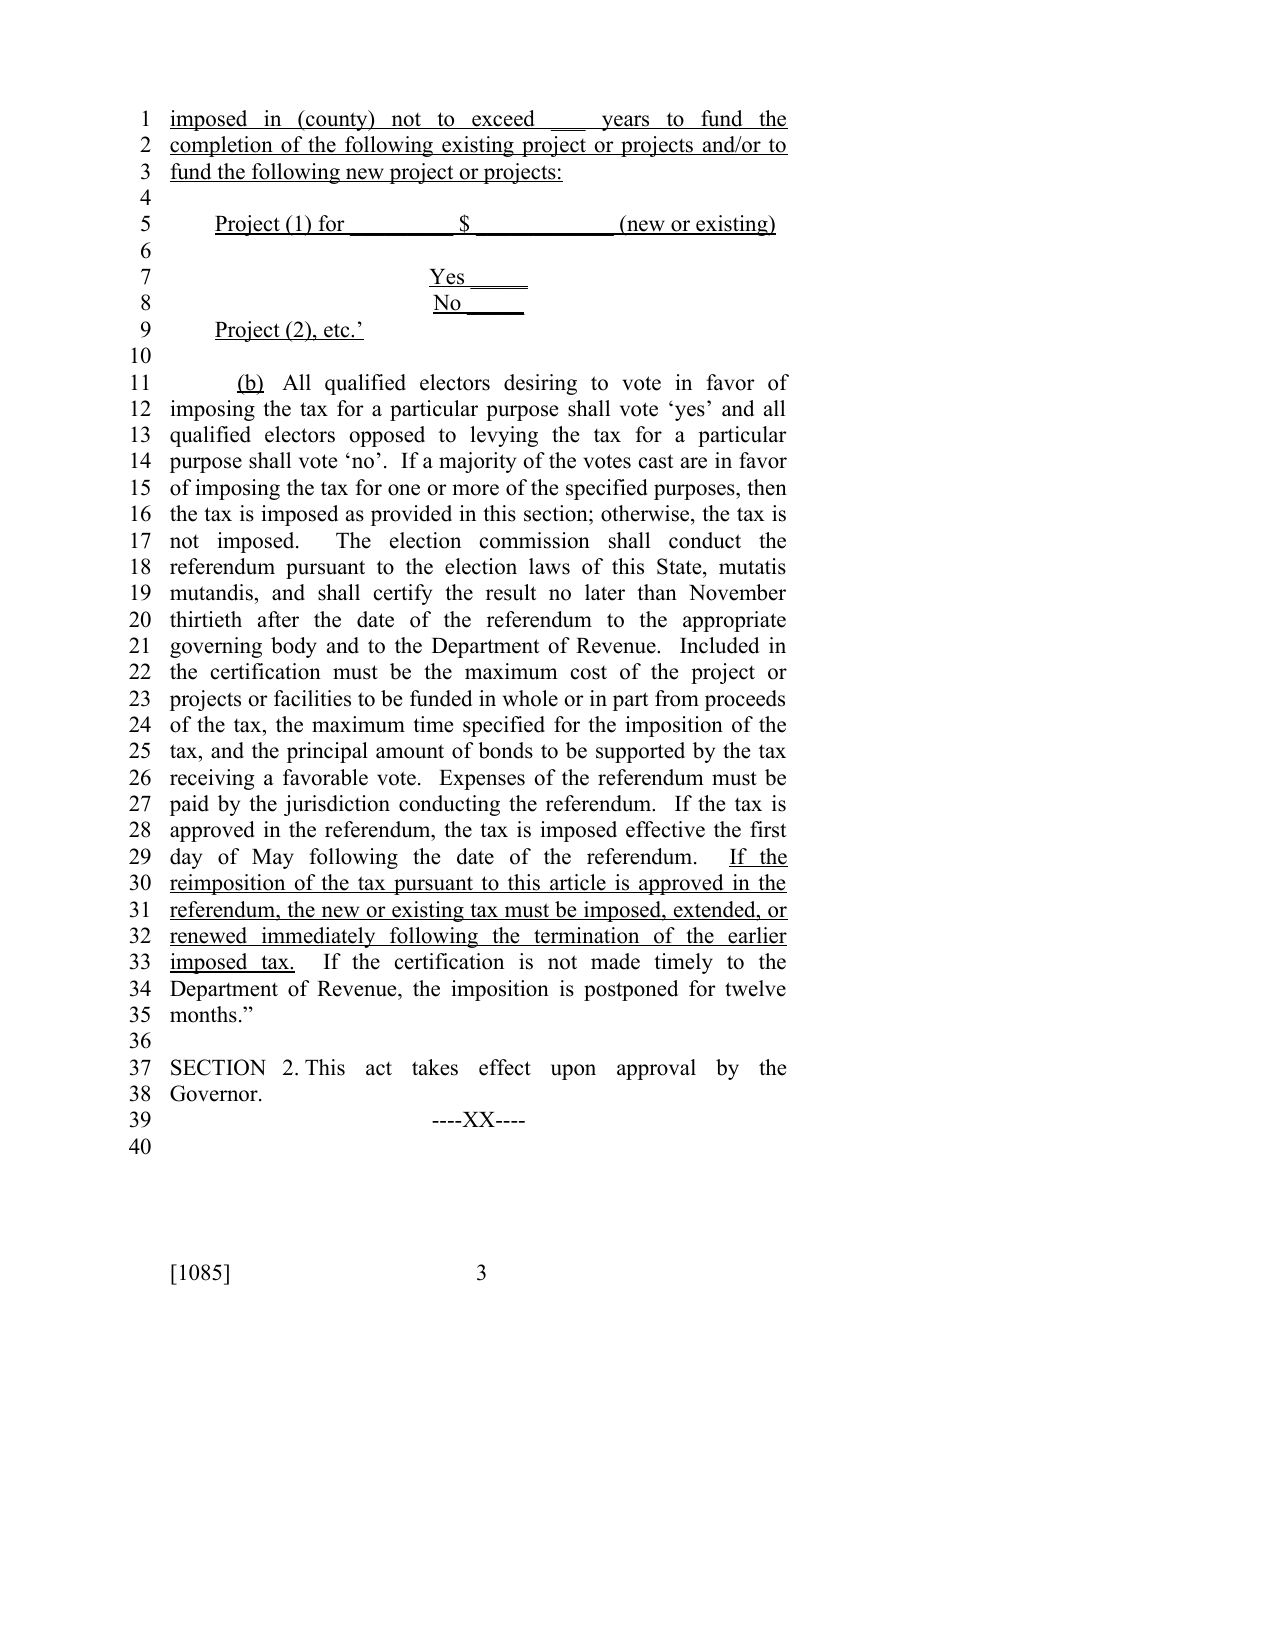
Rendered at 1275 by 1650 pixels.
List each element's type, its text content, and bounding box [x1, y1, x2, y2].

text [169, 105, 787, 128]
text (b) All qualified electors desiring to vote in favor of imposing the tax for a particular purpose shall vote ‘yes’ and all qualified electors opposed to levying the tax for a particular purpose shall vote ‘no’. If a majority of the votes cast are in favor of imposing the tax for one or more of the specified purposes, then the tax is imposed as provided in this section; otherwise, the tax is not imposed. The election commission shall conduct the referendum pursuant to the election laws of this State, mutatis mutandis, and shall certify the result no later than November thirtieth after the date of the referendum to the appropriate governing body and to the Department of Revenue. Included in the certification must be the maximum cost of the project or projects or facilities to be funded in whole or in part from proceeds of the tax, the maximum time specified for the imposition of the tax, and the principal amount of bonds to be supported by the tax receiving a favorable vote. Expenses of the referendum must be paid by the jurisdiction conducting the referendum. If the tax is approved in the referendum, the tax is imposed effective the first day of May following the date of the referendum. If the reimposition of the tax pursuant to this article is approved in the referendum, the new or existing tax must be imposed, extended, or renewed immediately following the termination of the earlier imposed tax. If the certification is not made timely to the Department of Revenue, the imposition is postponed for twelve months.” [169, 368, 787, 892]
text Project (2), etc.’ [169, 316, 787, 342]
text Project (1) for _________ $ ____________ (new or existing) [169, 210, 787, 237]
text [169, 129, 787, 154]
text No _____ [169, 289, 787, 316]
text Yes _____ [169, 263, 787, 289]
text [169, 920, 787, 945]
text SECTION 2. This act takes effect upon approval by the Governor. [169, 1054, 787, 1106]
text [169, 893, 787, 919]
text ----XX---- [169, 1106, 787, 1133]
